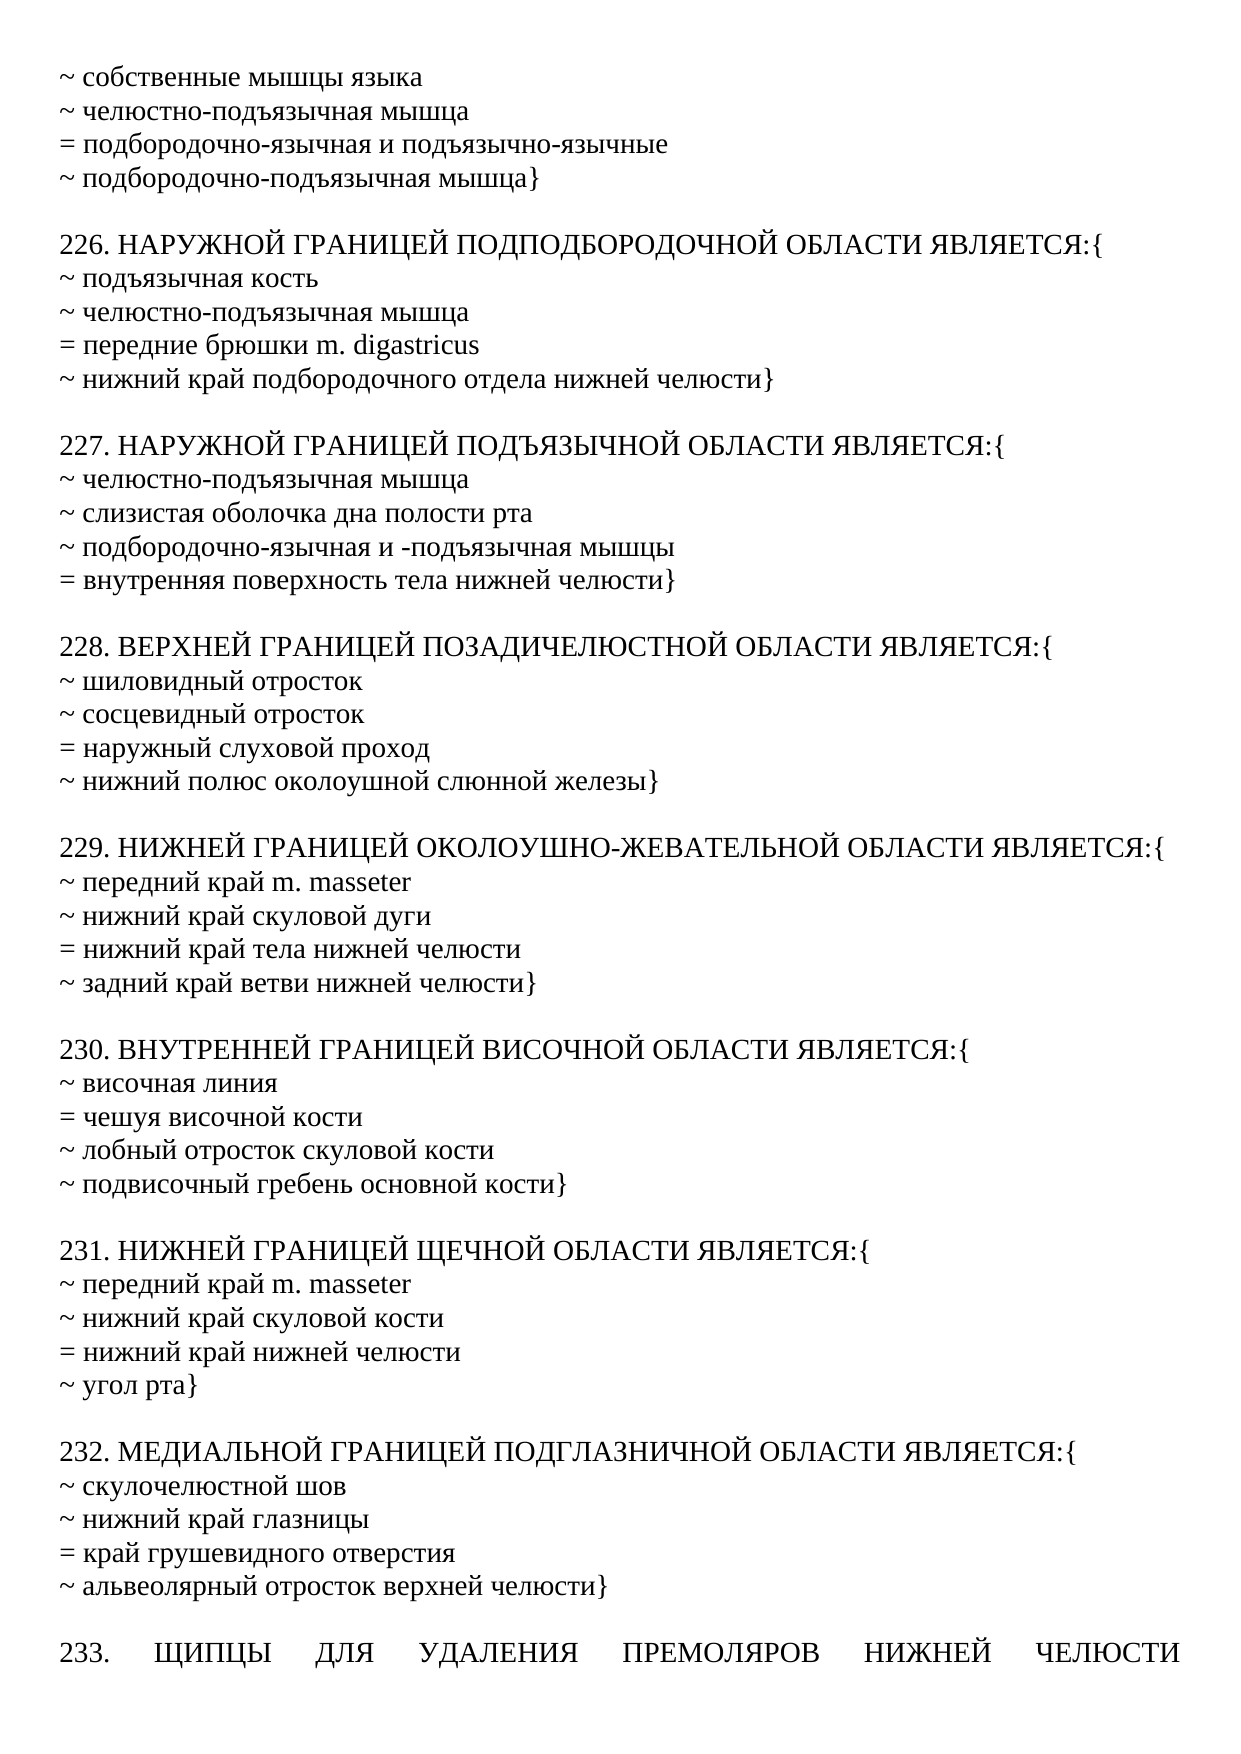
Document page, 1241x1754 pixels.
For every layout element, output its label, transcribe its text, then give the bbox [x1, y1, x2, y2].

text ~ альвеолярный отросток верхней челюсти} [59, 1568, 1181, 1602]
text ~ подбородочно-подъязычная мышца} [59, 160, 1181, 193]
text ~ подбородочно-язычная и -подъязычная мышцы [59, 529, 1181, 562]
text ~ лобный отросток скуловой кости [59, 1132, 1181, 1166]
text 232. МЕДИАЛЬНОЙ ГРАНИЦЕЙ ПОДГЛАЗНИЧНОЙ ОБЛАСТИ ЯВЛЯЕТСЯ:{ [59, 1434, 1181, 1468]
text ~ скулочелюстной шов [59, 1468, 1181, 1501]
text = нижний край нижней челюсти [59, 1334, 1181, 1367]
text = передние брюшки m. digastricus [59, 327, 1181, 361]
text 228. ВЕРХНЕЙ ГРАНИЦЕЙ ПОЗАДИЧЕЛЮСТНОЙ ОБЛАСТИ ЯВЛЯЕТСЯ:{ [59, 629, 1181, 663]
text 227. НАРУЖНОЙ ГРАНИЦЕЙ ПОДЪЯЗЫЧНОЙ ОБЛАСТИ ЯВЛЯЕТСЯ:{ [59, 428, 1181, 462]
text ~ нижний край подбородочного отдела нижней челюсти} [59, 361, 1181, 394]
text ~ нижний край глазницы [59, 1501, 1181, 1535]
text ~ шиловидный отросток [59, 663, 1181, 696]
text 226. НАРУЖНОЙ ГРАНИЦЕЙ ПОДПОДБОРОДОЧНОЙ ОБЛАСТИ ЯВЛЯЕТСЯ:{ [59, 227, 1181, 260]
text ~ челюстно-подъязычная мышца [59, 462, 1181, 495]
text ~ нижний полюс околоушной слюнной железы} [59, 763, 1181, 797]
text ~ сосцевидный отросток [59, 696, 1181, 730]
text ~ нижний край скуловой кости [59, 1300, 1181, 1334]
text 230. ВНУТРЕННЕЙ ГРАНИЦЕЙ ВИСОЧНОЙ ОБЛАСТИ ЯВЛЯЕТСЯ:{ [59, 1032, 1181, 1065]
text = край грушевидного отверстия [59, 1535, 1181, 1568]
text = внутренняя поверхность тела нижней челюсти} [59, 562, 1181, 596]
text ~ подвисочный гребень основной кости} [59, 1166, 1181, 1199]
text ~ нижний край скуловой дуги [59, 898, 1181, 931]
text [59, 1636, 1181, 1669]
text ~ челюстно-подъязычная мышца [59, 294, 1181, 327]
text ~ подъязычная кость [59, 260, 1181, 294]
text = наружный слуховой проход [59, 730, 1181, 763]
text ~ челюстно-подъязычная мышца [59, 93, 1181, 126]
text 231. НИЖНЕЙ ГРАНИЦЕЙ ЩЕЧНОЙ ОБЛАСТИ ЯВЛЯЕТСЯ:{ [59, 1233, 1181, 1267]
text ~ задний край ветви нижней челюсти} [59, 965, 1181, 998]
text = чешуя височной кости [59, 1099, 1181, 1132]
text = подбородочно-язычная и подъязычно-язычные [59, 126, 1181, 160]
text ~ височная линия [59, 1065, 1181, 1099]
text ~ передний край m. masseter [59, 1267, 1181, 1300]
text ~ передний край m. masseter [59, 864, 1181, 898]
text ~ собственные мышцы языка [59, 59, 1181, 93]
text 229. НИЖНЕЙ ГРАНИЦЕЙ ОКОЛОУШНО-ЖЕВАТЕЛЬНОЙ ОБЛАСТИ ЯВЛЯЕТСЯ:{ [59, 831, 1181, 864]
text = нижний край тела нижней челюсти [59, 931, 1181, 965]
text ~ слизистая оболочка дна полости рта [59, 495, 1181, 529]
text ~ угол рта} [59, 1367, 1181, 1401]
